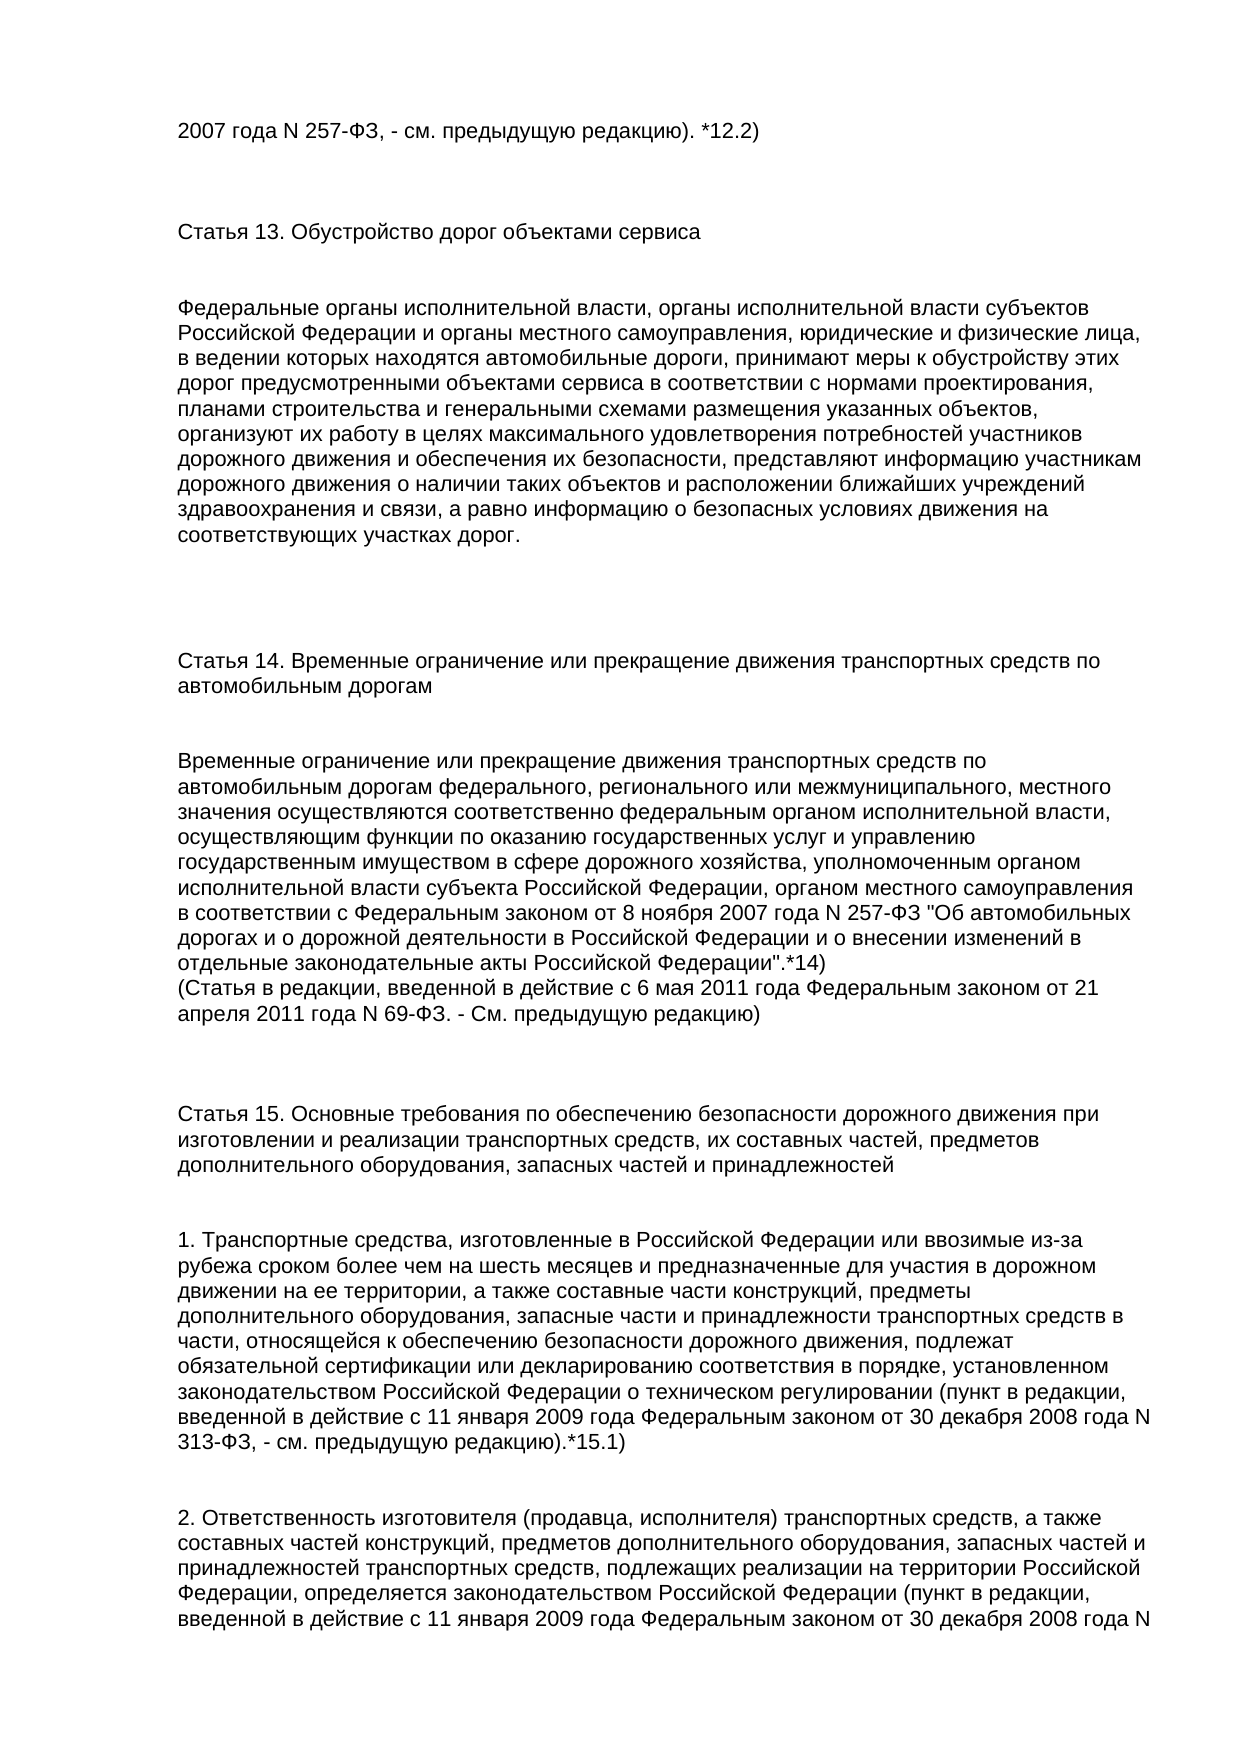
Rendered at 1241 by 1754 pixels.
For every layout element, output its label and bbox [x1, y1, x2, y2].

text [177, 118, 1152, 1631]
